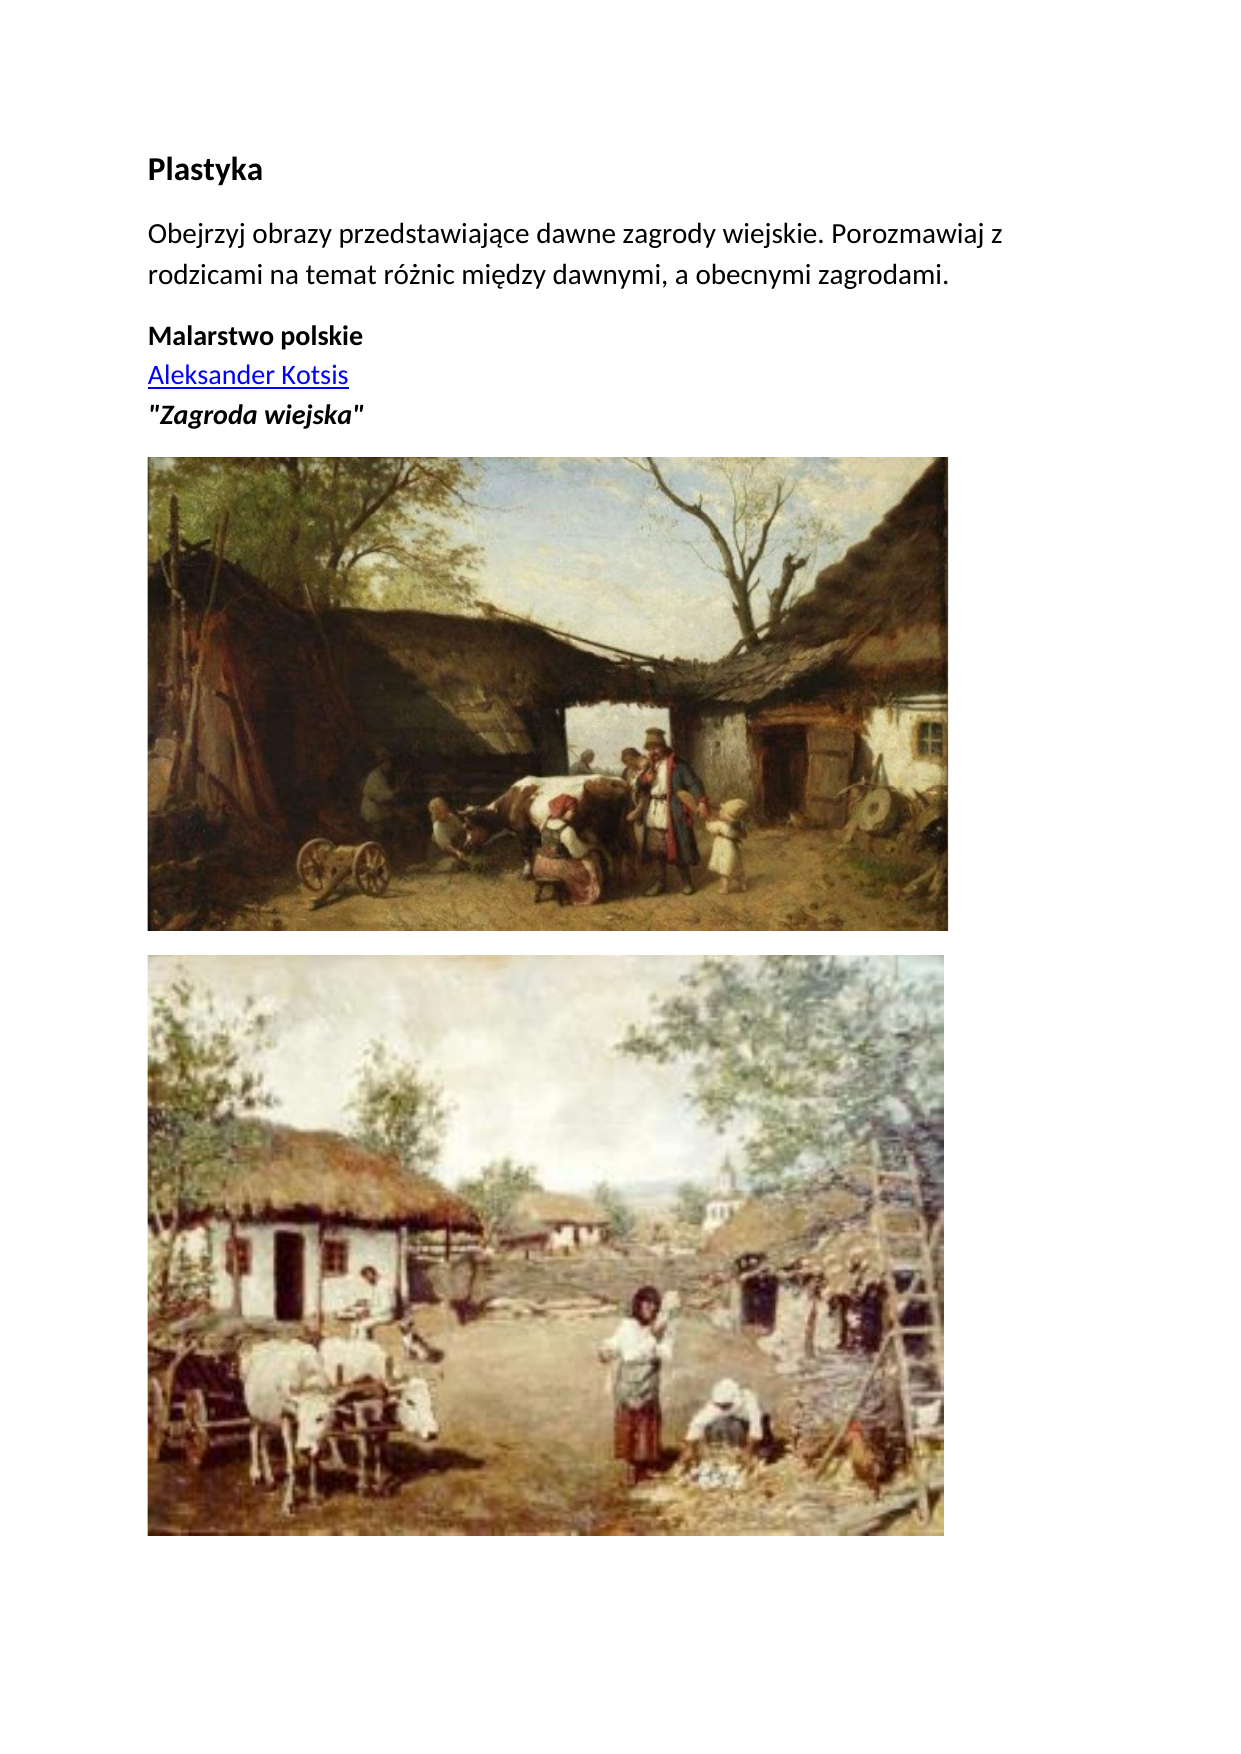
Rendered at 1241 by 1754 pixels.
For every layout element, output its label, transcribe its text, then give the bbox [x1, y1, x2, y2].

text Plastyka [148, 148, 1093, 188]
text Obejrzyj obrazy przedstawiające dawne zagrody wiejskie. Porozmawiaj z rodzicami na temat różnic między dawnymi, a obecnymi zagrodami. [148, 215, 1093, 292]
picture [147, 457, 949, 931]
text Malarstwo polskie Aleksander Kotsis "Zagroda wiejska" [148, 318, 1093, 431]
picture [147, 955, 944, 1536]
